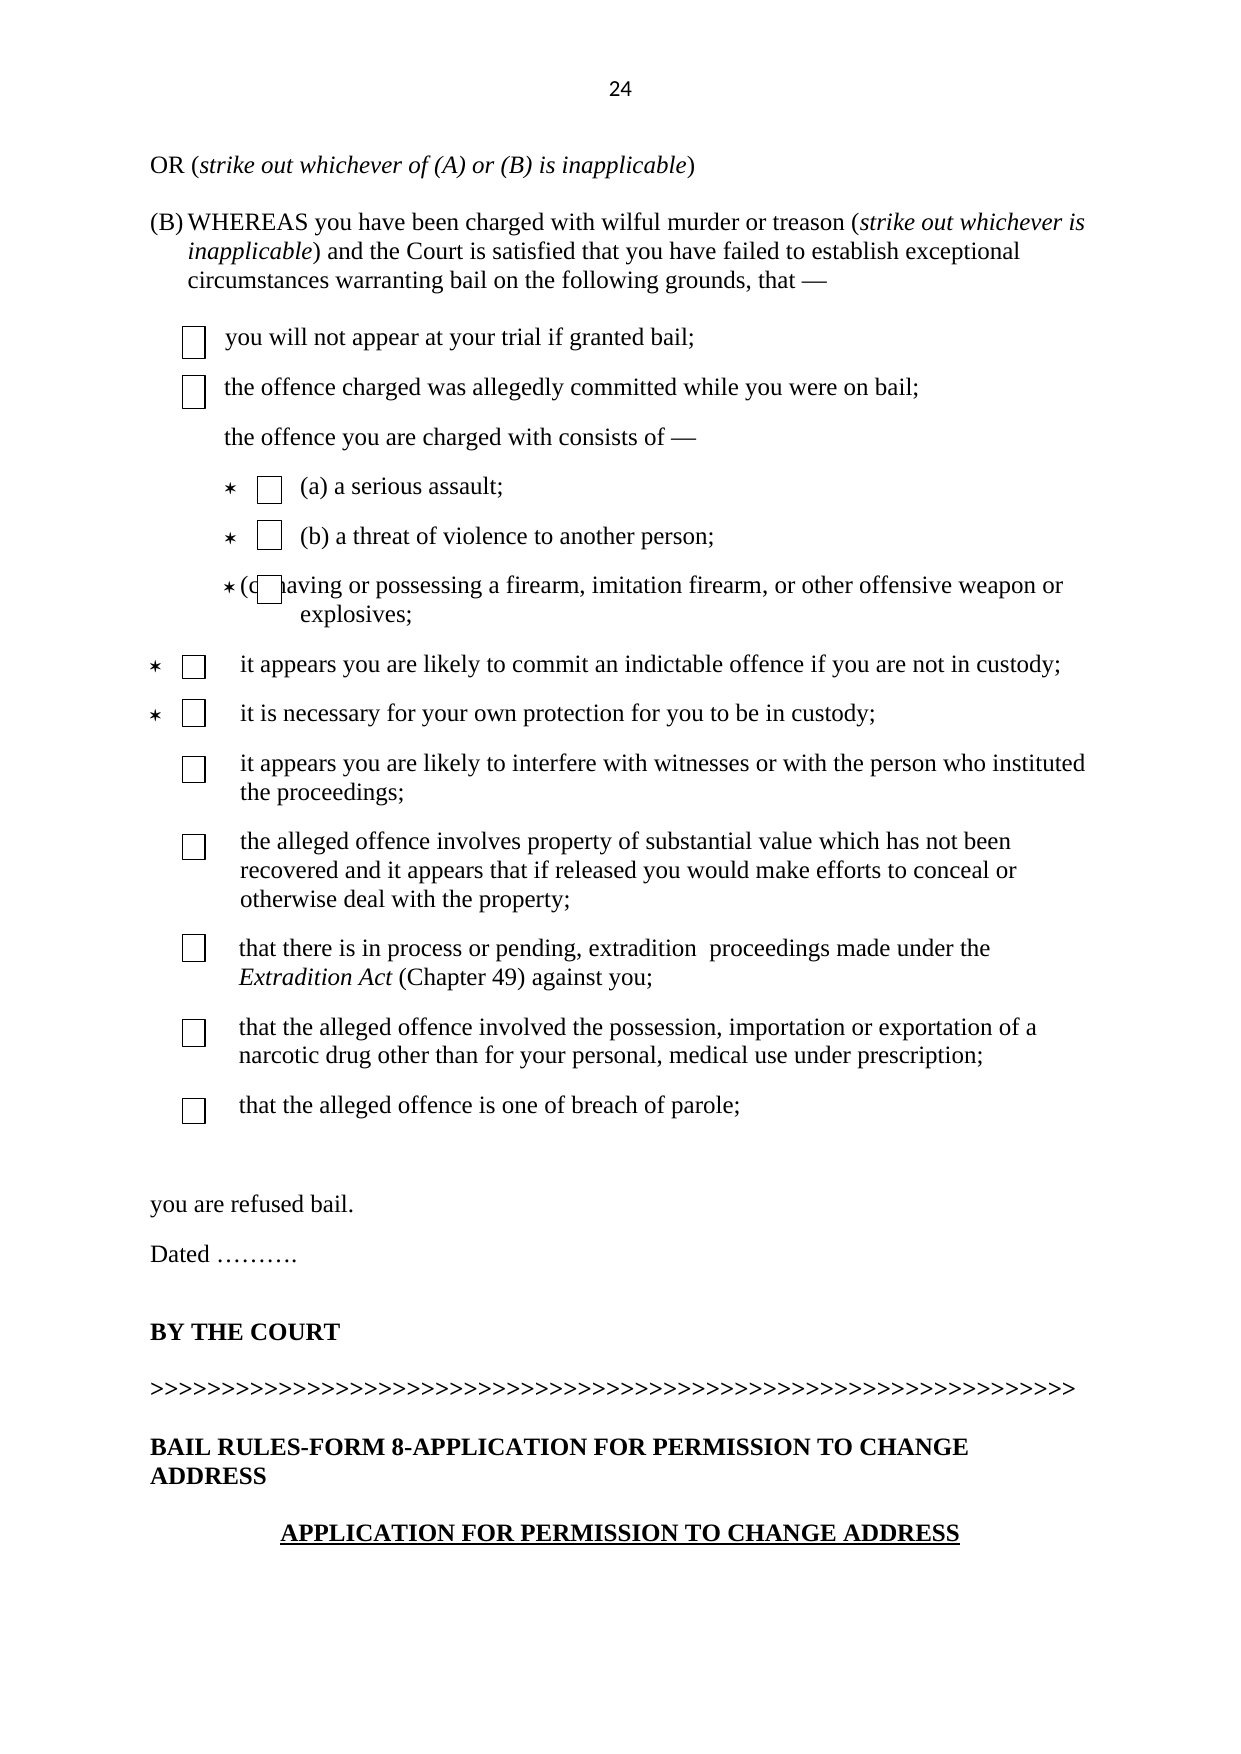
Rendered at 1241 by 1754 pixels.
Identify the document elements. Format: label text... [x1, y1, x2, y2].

text that the alleged offence involved the possession, importation or exportation of a narcotic drug other than for your personal, medical use under prescription; [239, 1012, 1090, 1069]
list it is necessary for your own protection for you to be in custody; [150, 698, 1090, 727]
text you are refused bail. [150, 1189, 1090, 1218]
text the alleged offence involves property of substantial value which has not been recovered and it appears that if released you would make efforts to conceal or otherwise deal with the property; [240, 826, 1090, 912]
text BAIL RULES-FORM 8-APPLICATION FOR PERMISSION TO CHANGE ADDRESS [150, 1432, 1090, 1489]
text >>>>>>>>>>>>>>>>>>>>>>>>>>>>>>>>>>>>>>>>>>>>>>>>>>>>>>>>>>>>>>>>> [150, 1374, 1090, 1403]
list (a) a serious assault; [225, 471, 1090, 500]
text that the alleged offence is one of breach of parole; [239, 1090, 1090, 1119]
list WHEREAS you have been charged with wilful murder or treason (strike out whichever is inapplicable) and the Court is satisfied that you have failed to establish exceptional circumstances warranting bail on the following grounds, that — [150, 207, 1090, 294]
text the offence charged was allegedly committed while you were on bail; [224, 372, 1090, 401]
text APPLICATION FOR PERMISSION TO CHANGE ADDRESS [150, 1518, 1090, 1547]
text BY THE COURT [150, 1317, 1090, 1346]
list it appears you are likely to commit an indictable offence if you are not in custody; [150, 649, 1090, 677]
list (b) a threat of violence to another person; [282, 521, 1090, 549]
text OR (strike out whichever of (A) or (B) is inapplicable) [150, 150, 1090, 179]
list (c) having or possessing a firearm, imitation firearm, or other offensive weapon or explosives; [224, 570, 1090, 628]
text that there is in process or pending, extradition proceedings made under the Extradition Act (Chapter 49) against you; [239, 933, 1090, 991]
text the offence you are charged with consists of — [224, 422, 1090, 450]
text it appears you are likely to interfere with witnesses or with the person who instituted the proceedings; [240, 748, 1090, 805]
text you will not appear at your trial if granted bail; [225, 322, 1090, 351]
text Dated ………. [150, 1239, 1090, 1267]
